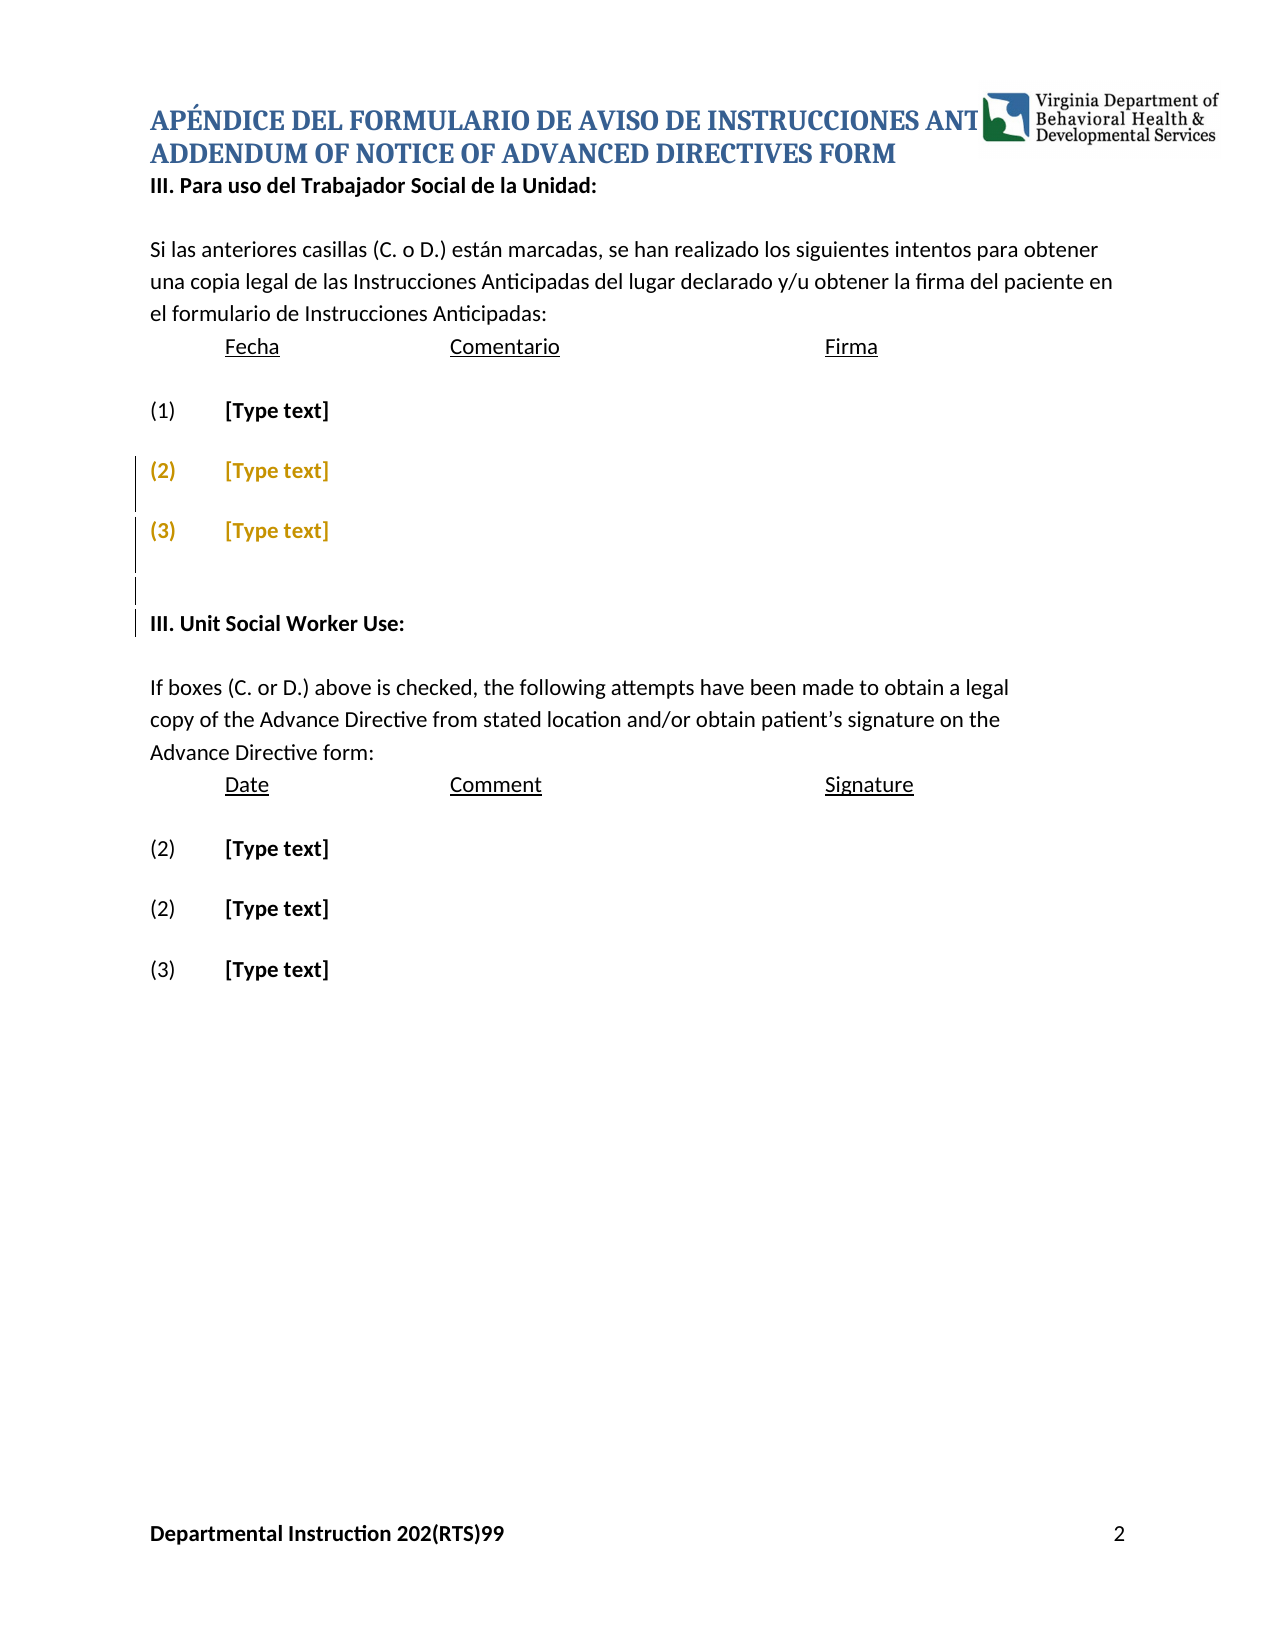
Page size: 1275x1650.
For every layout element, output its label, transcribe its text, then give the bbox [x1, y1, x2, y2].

text Date Comment Signature [150, 770, 1125, 798]
text If boxes (C. or D.) above is checked, the following attempts have been made to obtain a legal [150, 673, 1125, 701]
text copy of the Advance Directive from stated location and/or obtain patient’s signature on the [150, 706, 1125, 733]
text Si las anteriores casillas (C. o D.) están marcadas, se han realizado los siguientes intentos para obtener una copia legal de las Instrucciones Anticipadas del lugar declarado y/u obtener la firma del paciente en el formulario de Instrucciones Anticipadas: [150, 235, 1125, 328]
text Advance Directive form: [150, 738, 1125, 766]
text Fecha Comentario Firma [150, 332, 1125, 360]
text (3) [150, 955, 1125, 983]
text III. Unit Social Worker Use: [150, 609, 1125, 637]
text III. Para uso del Trabajador Social de la Unidad: [150, 171, 1125, 199]
picture [978, 80, 1222, 159]
text (2) [150, 456, 1125, 484]
text (3) [150, 517, 1125, 544]
text (2) [150, 894, 1125, 922]
